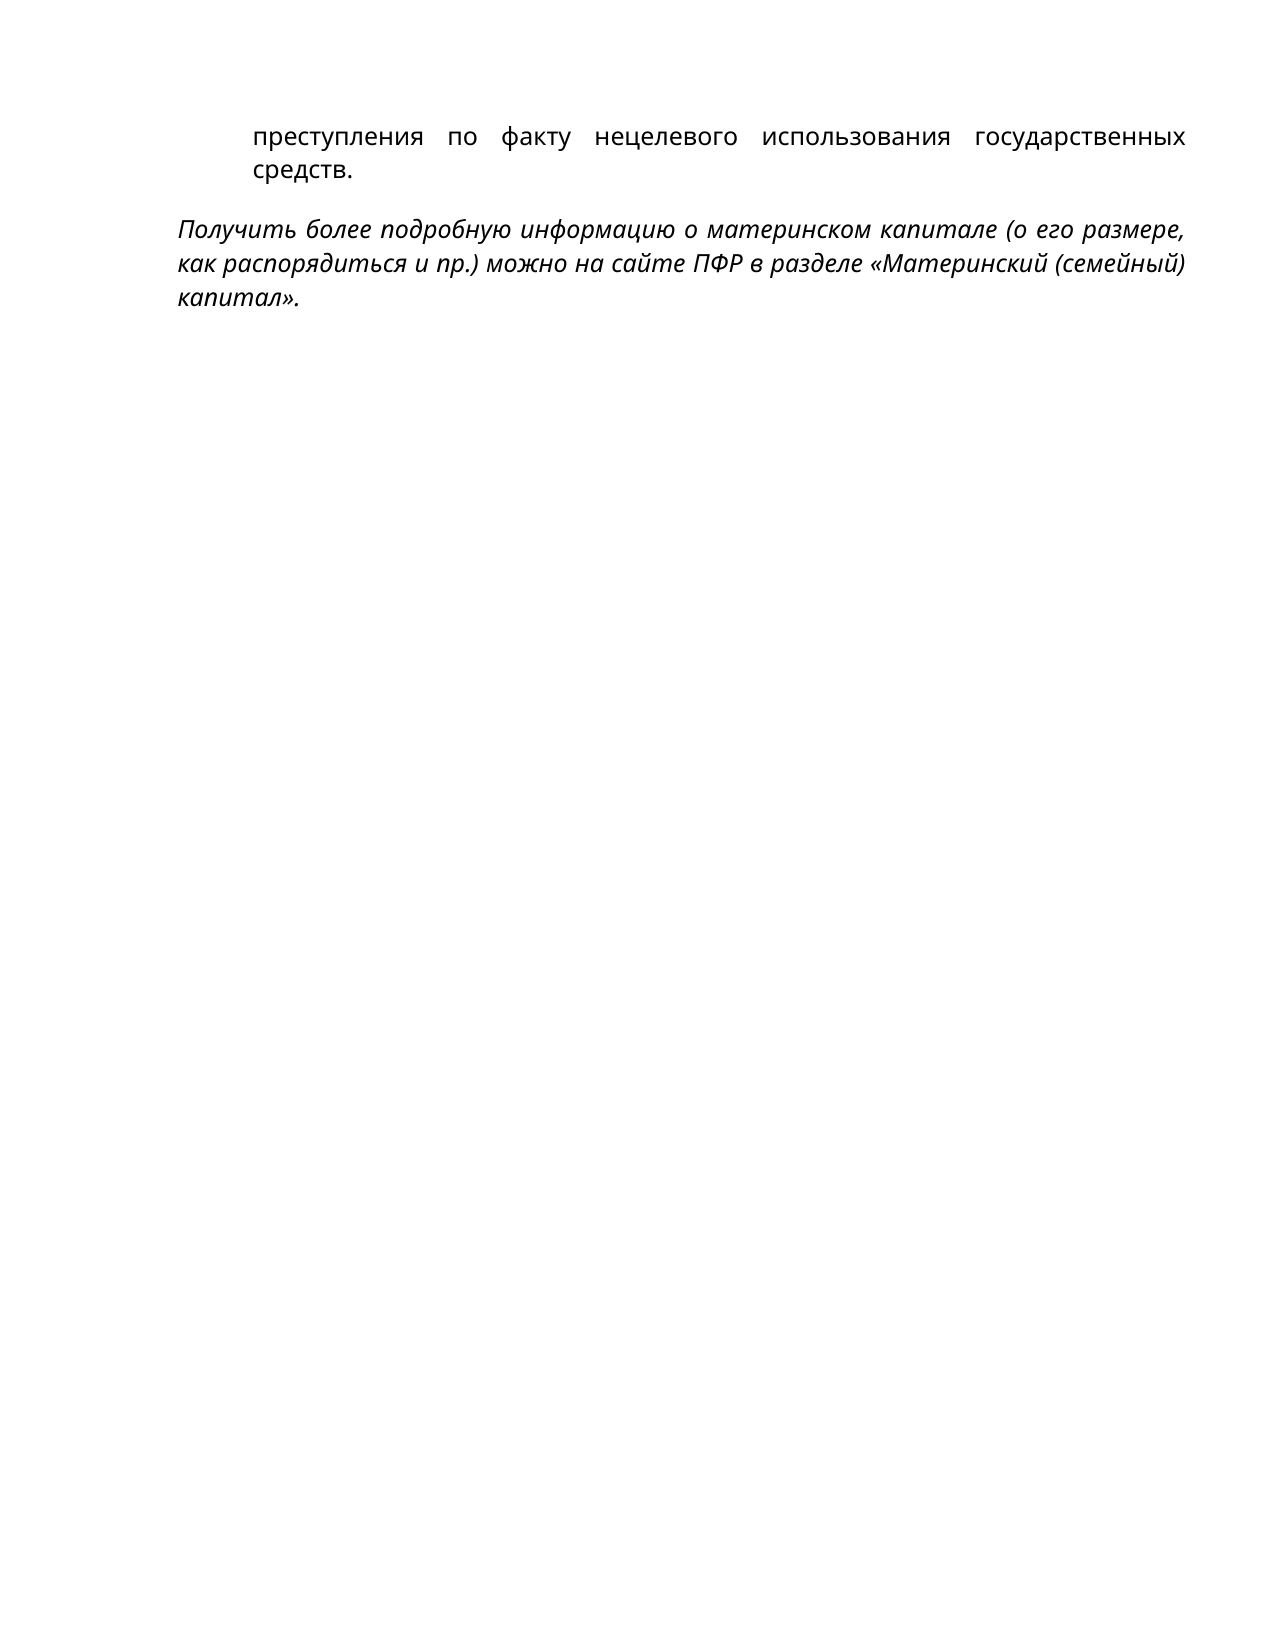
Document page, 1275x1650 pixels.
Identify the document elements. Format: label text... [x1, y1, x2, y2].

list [215, 118, 1186, 186]
text Получить более подробную информацию о материнском капитале (о его размере, как распорядиться и пр.) можно на сайте ПФР в разделе «Материнский (семейный) капитал». [177, 211, 1186, 313]
